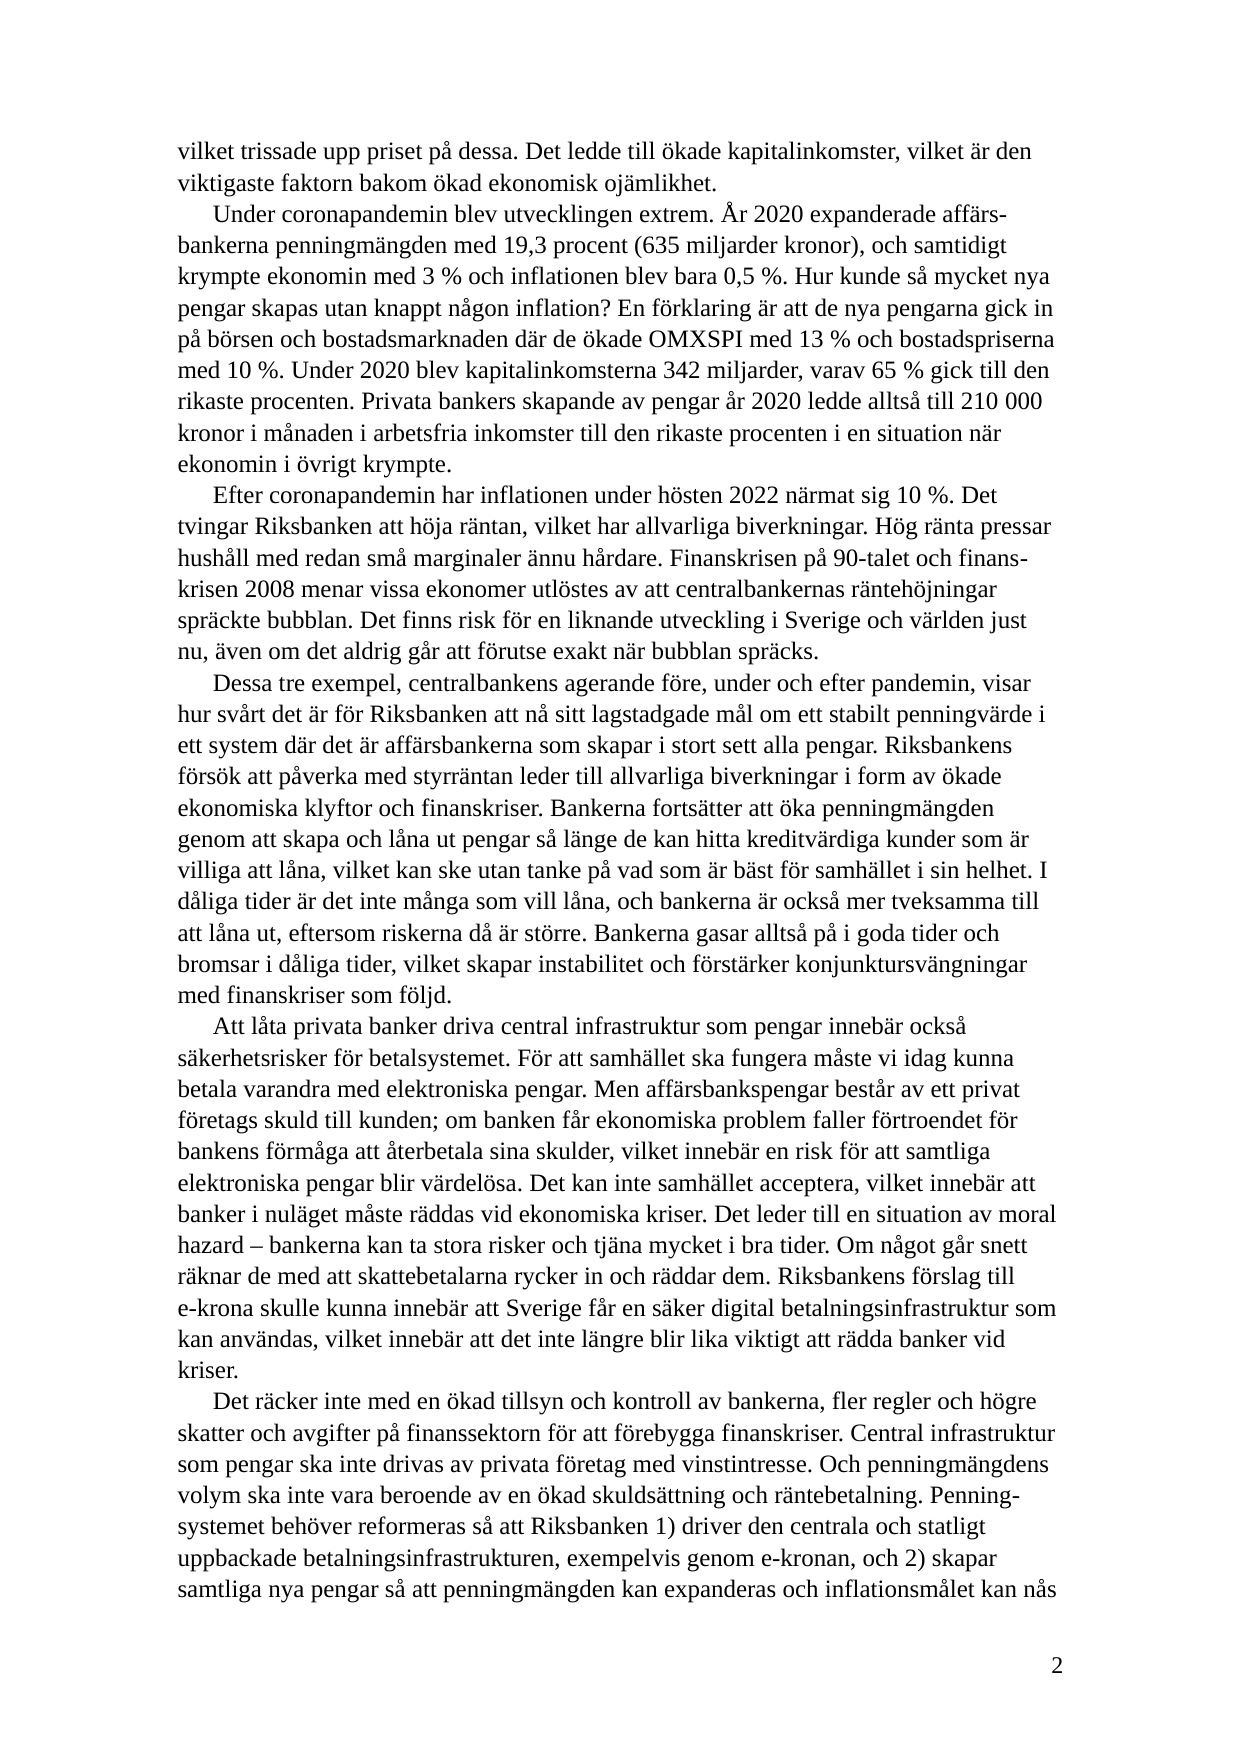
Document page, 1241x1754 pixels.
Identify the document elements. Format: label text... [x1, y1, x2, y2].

text Under coronapandemin blev utvecklingen extrem. År 2020 expanderade affärsbankerna penningmängden med 19,3 procent (635 miljarder kronor), och samtidigt krympte ekonomin med 3 % och inflationen blev bara 0,5 %. Hur kunde så mycket nya pengar skapas utan knappt någon inflation? En förklaring är att de nya pengarna gick in på börsen och bostadsmarknaden där de ökade OMXSPI med 13 % och bostadspriserna med 10 %. Under 2020 blev kapitalinkomsterna 342 miljarder, varav 65 % gick till den rikaste procenten. Privata bankers skapande av pengar år 2020 ledde alltså till 210 000 kronor i månaden i arbetsfria inkomster till den rikaste procenten i en situation när ekonomin i övrigt krympte. [177, 196, 1063, 478]
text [177, 1384, 1063, 1603]
text Att låta privata banker driva central infrastruktur som pengar innebär också säkerhetsrisker för betalsystemet. För att samhället ska fungera måste vi idag kunna betala varandra med elektroniska pengar. Men affärsbankspengar består av ett privat företags skuld till kunden; om banken får ekonomiska problem faller förtroendet för bankens förmåga att återbetala sina skulder, vilket innebär en risk för att samtliga elektroniska pengar blir värdelösa. Det kan inte samhället acceptera, vilket innebär att banker i nuläget måste räddas vid ekonomiska kriser. Det leder till en situation av moral hazard – bankerna kan ta stora risker och tjäna mycket i bra tider. Om något går snett räknar de med att skattebetalarna rycker in och räddar dem. Riksbankens förslag till e-krona skulle kunna innebär att Sverige får en säker digital betalningsinfrastruktur som kan användas, vilket innebär att det inte längre blir lika viktigt att rädda banker vid kriser. [177, 1009, 1063, 1384]
text Efter coronapandemin har inflationen under hösten 2022 närmat sig 10 %. Det tvingar Riksbanken att höja räntan, vilket har allvarliga biverkningar. Hög ränta pressar hushåll med redan små marginaler ännu hårdare. Finanskrisen på 90-talet och finanskrisen 2008 menar vissa ekonomer utlöstes av att centralbankernas räntehöjningar spräckte bubblan. Det finns risk för en liknande utveckling i Sverige och världen just nu, även om det aldrig går att förutse exakt när bubblan spräcks. [177, 478, 1063, 665]
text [177, 134, 1063, 196]
text Dessa tre exempel, centralbankens agerande före, under och efter pandemin, visar hur svårt det är för Riksbanken att nå sitt lagstadgade mål om ett stabilt penningvärde i ett system där det är affärsbankerna som skapar i stort sett alla pengar. Riksbankens försök att påverka med styrräntan leder till allvarliga biverkningar i form av ökade ekonomiska klyftor och finanskriser. Bankerna fortsätter att öka penningmängden genom att skapa och låna ut pengar så länge de kan hitta kreditvärdiga kunder som är villiga att låna, vilket kan ske utan tanke på vad som är bäst för samhället i sin helhet. I dåliga tider är det inte många som vill låna, och bankerna är också mer tveksamma till att låna ut, eftersom riskerna då är större. Bankerna gasar alltså på i goda tider och bromsar i dåliga tider, vilket skapar instabilitet och förstärker konjunktursvängningar med finanskriser som följd. [177, 665, 1063, 1009]
